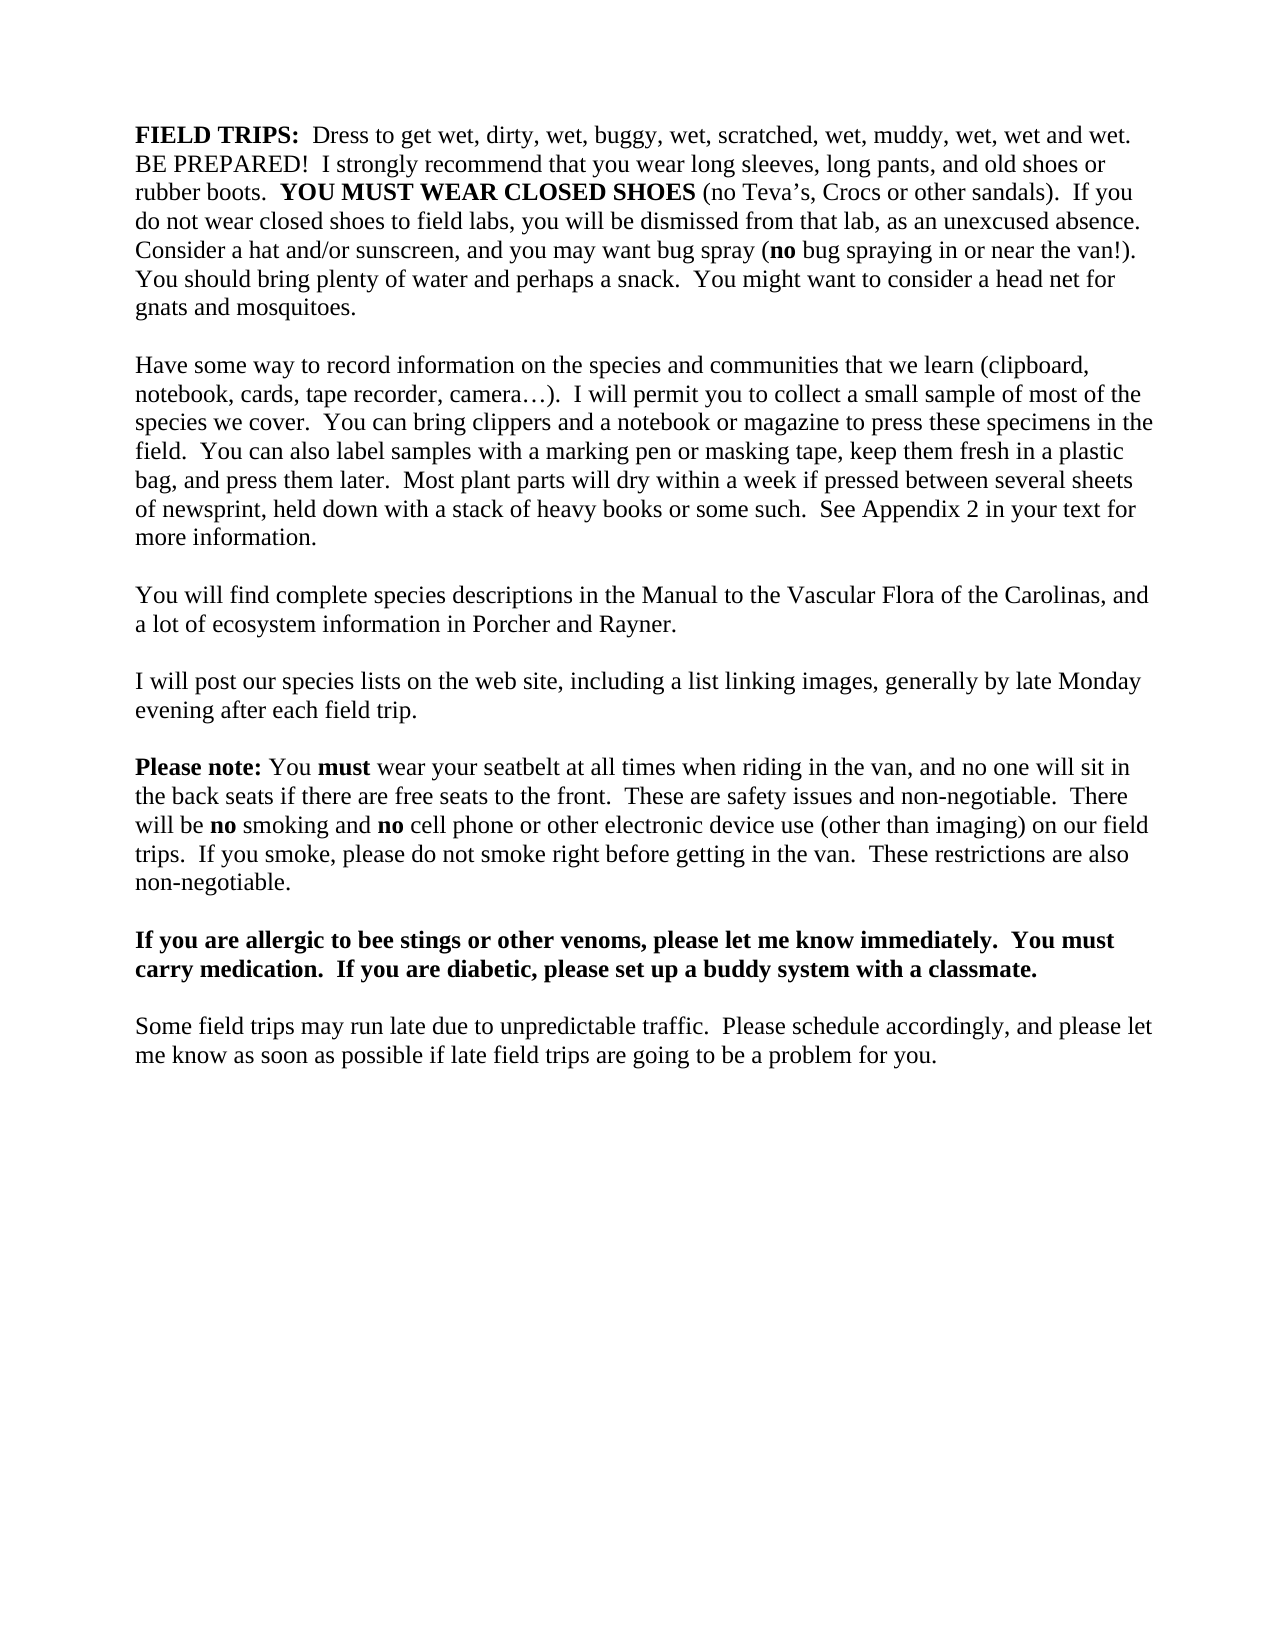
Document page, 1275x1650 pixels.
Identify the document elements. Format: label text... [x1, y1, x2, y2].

text Have some way to record information on the species and communities that we learn (clipboard, notebook, cards, tape recorder, camera…). I will permit you to collect a small sample of most of the species we cover. You can bring clippers and a notebook or magazine to press these specimens in the field. You can also label samples with a marking pen or masking tape, keep them fresh in a plastic bag, and press them later. Most plant parts will dry within a week if pressed between several sheets of newsprint, held down with a stack of heavy books or some such. See Appendix 2 in your text for more information. [135, 350, 1155, 551]
text FIELD TRIPS: Dress to get wet, dirty, wet, buggy, wet, scratched, wet, muddy, wet, wet and wet. BE PREPARED! I strongly recommend that you wear long sleeves, long pants, and old shoes or rubber boots. YOU MUST WEAR CLOSED SHOES (no Teva’s, Crocs or other sandals). If you do not wear closed shoes to field labs, you will be dismissed from that lab, as an unexcused absence. Consider a hat and/or sunscreen, and you may want bug spray (no bug spraying in or near the van!). You should bring plenty of water and perhaps a snack. You might want to consider a head net for gnats and mosquitoes. [135, 120, 1155, 321]
text If you are allergic to bee stings or other venoms, please let me know immediately. You must carry medication. If you are diabetic, please set up a buddy system with a classmate. [135, 925, 1155, 982]
text Please note: You must wear your seatbelt at all times when riding in the van, and no one will sit in the back seats if there are free seats to the front. These are safety issues and non-negotiable. There will be no smoking and no cell phone or other electronic device use (other than imaging) on our field trips. If you smoke, please do not smoke right before getting in the van. These restrictions are also non-negotiable. [135, 752, 1155, 896]
text You will find complete species descriptions in the Manual to the Vascular Flora of the Carolinas, and a lot of ecosystem information in Porcher and Rayner. [135, 580, 1155, 637]
text Some field trips may run late due to unpredictable traffic. Please schedule accordingly, and please let me know as soon as possible if late field trips are going to be a problem for you. [135, 1011, 1155, 1069]
text I will post our species lists on the web site, including a list linking images, generally by late Monday evening after each field trip. [135, 666, 1155, 724]
